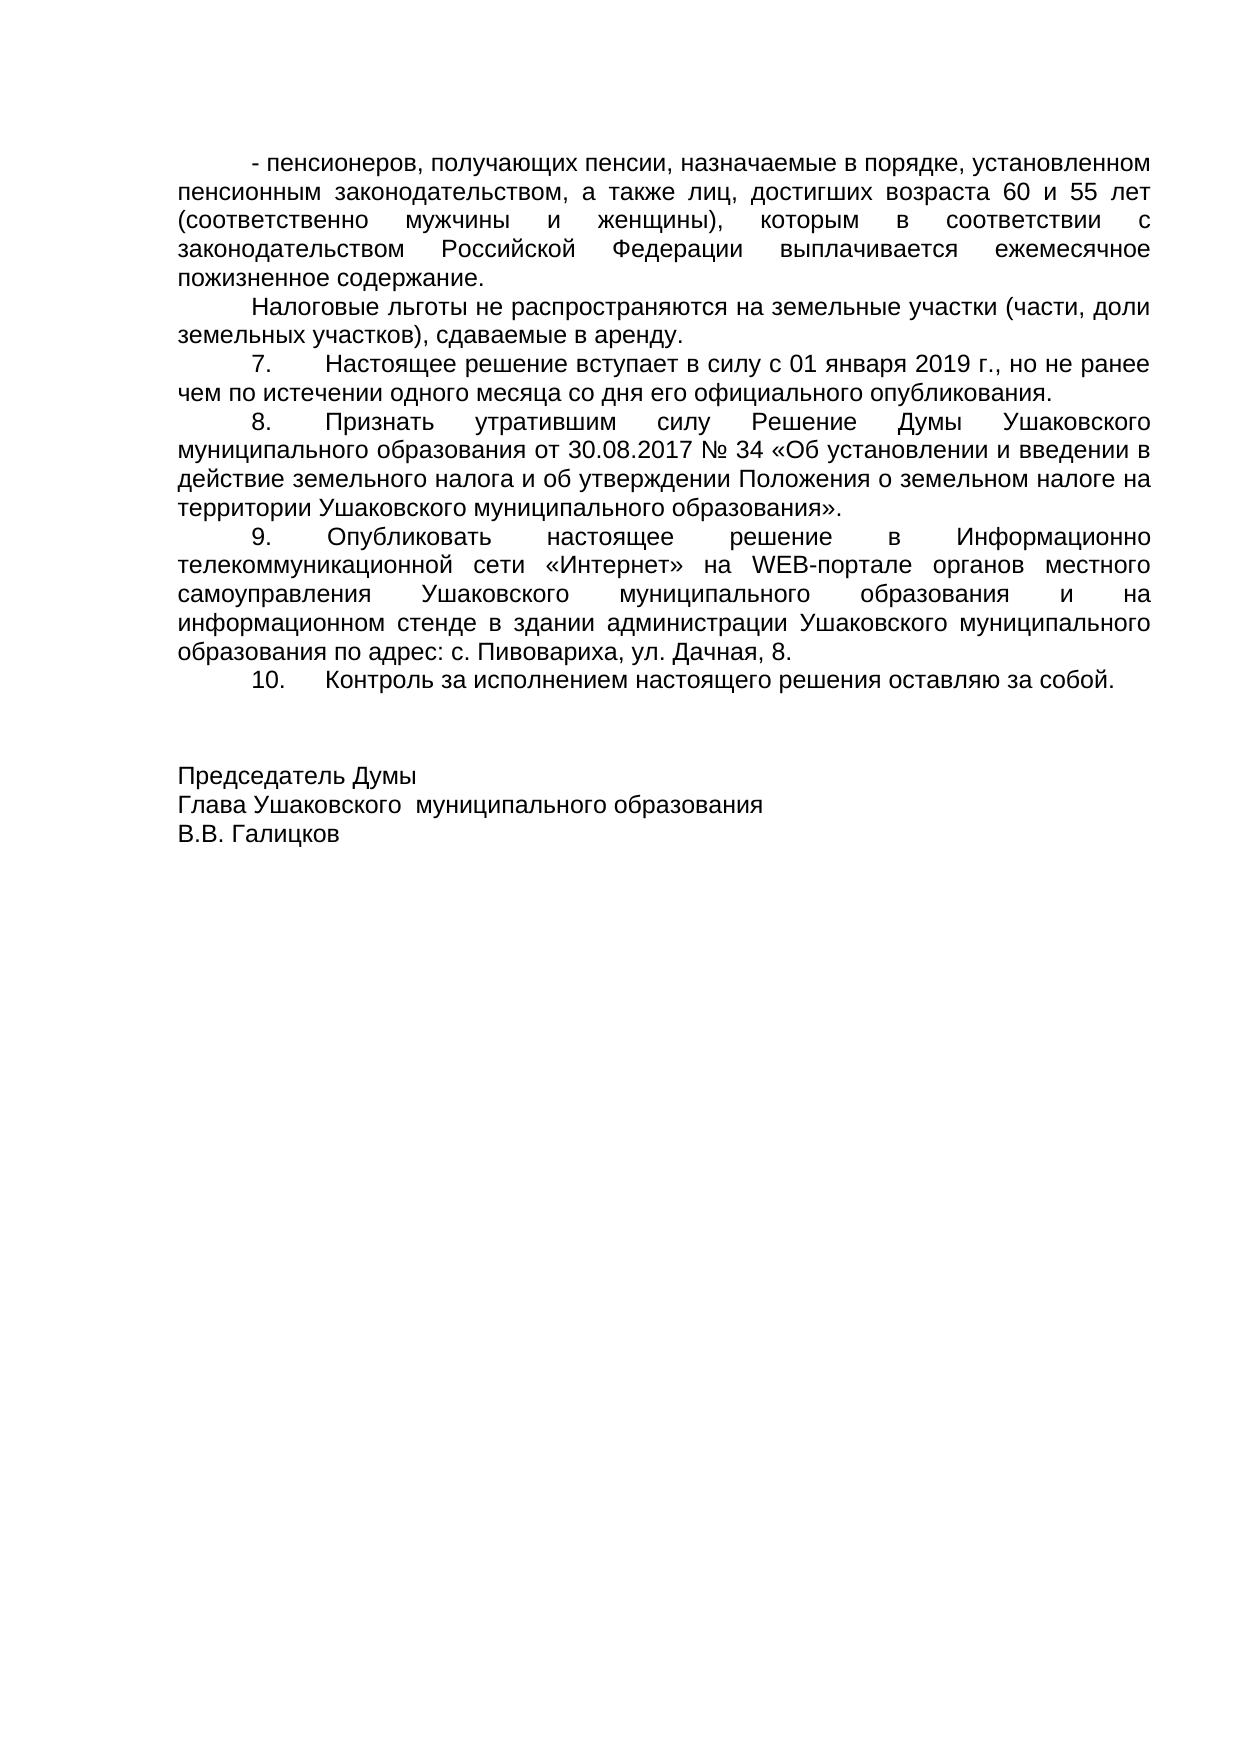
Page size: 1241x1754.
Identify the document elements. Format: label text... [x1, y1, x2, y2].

text 8. Признать утратившим силу Решение Думы Ушаковского муниципального образования от 30.08.2017 № 34 «Об установлении и введении в действие земельного налога и об утверждении Положения о земельном налоге на территории Ушаковского муниципального образования». [177, 406, 1152, 521]
text 10. Контроль за исполнением настоящего решения оставляю за собой. [177, 665, 1152, 694]
text Налоговые льготы не распространяются на земельные участки (части, доли земельных участков), сдаваемые в аренду. [177, 291, 1152, 349]
text 9. Опубликовать настоящее решение в Информационно телекоммуникационной сети «Интернет» на WEB-портале органов местного самоуправления Ушаковского муниципального образования и на информационном стенде в здании администрации Ушаковского муниципального образования по адрес: с. Пивовариха, ул. Дачная, 8. [177, 521, 1152, 665]
text - пенсионеров, получающих пенсии, назначаемые в порядке, установленном пенсионным законодательством, а также лиц, достигших возраста 60 и 55 лет (соответственно мужчины и женщины), которым в соответствии с законодательством Российской Федерации выплачивается ежемесячное пожизненное содержание. [177, 148, 1152, 291]
text В.В. Галицков [177, 818, 1152, 847]
text Председатель Думы [177, 761, 1152, 790]
text Глава Ушаковского муниципального образования [177, 790, 1152, 818]
text 7. Настоящее решение вступает в силу с 01 января 2019 г., но не ранее чем по истечении одного месяца со дня его официального опубликования. [177, 349, 1152, 406]
